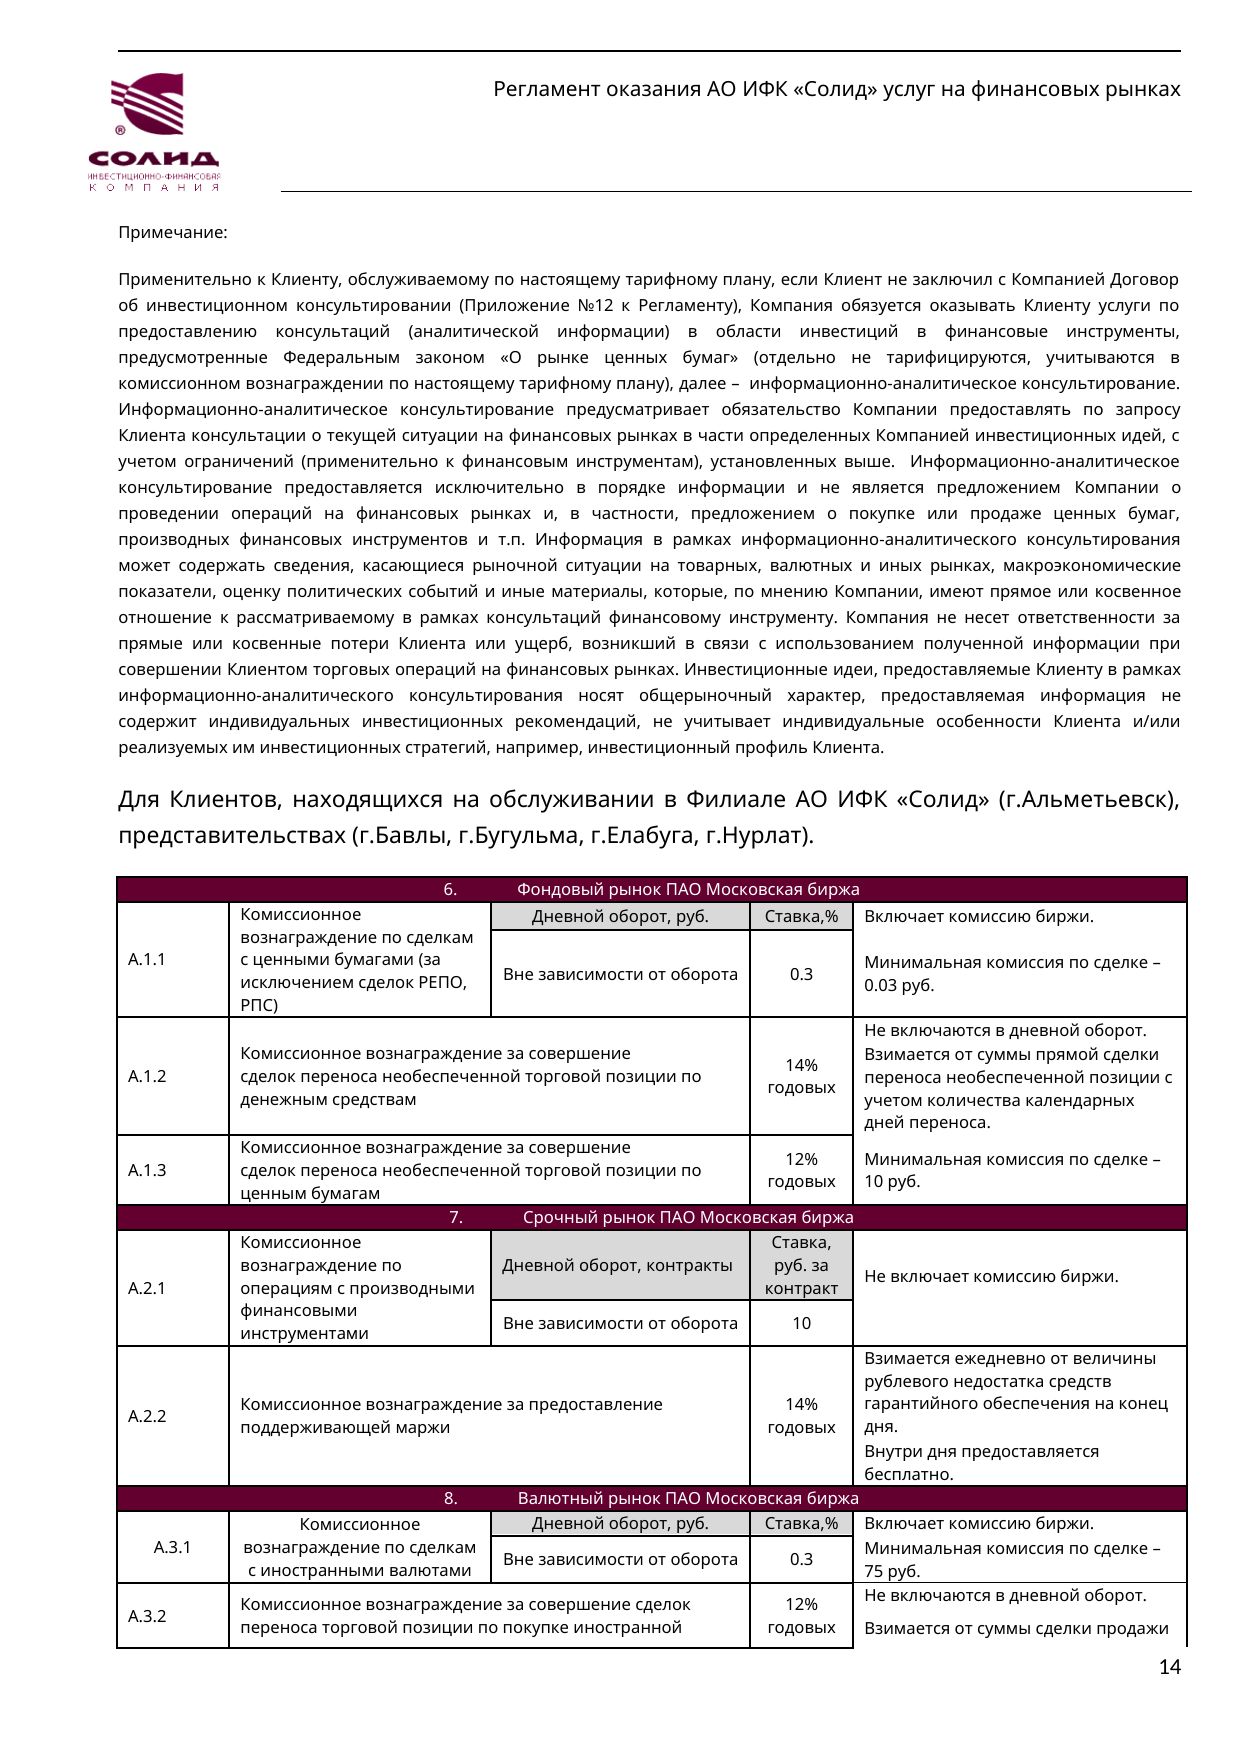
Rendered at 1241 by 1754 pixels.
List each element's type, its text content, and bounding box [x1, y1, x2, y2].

table_cell Дневной оборот, контракты [492, 1231, 749, 1299]
table_cell Внутри дня предоставляется бесплатно. [854, 1438, 1186, 1485]
table_cell Комиссионное вознаграждение за совершение сделок переноса необеспеченной торговой позиции по ценным бумагам [230, 1136, 749, 1204]
table_cell Комиссионное вознаграждение за совершение сделок переноса необеспеченной торговой позиции по денежным средствам [230, 1018, 749, 1134]
table_cell Не включаются в дневной оборот. [854, 1583, 1186, 1607]
table_cell А.1.2 [118, 1018, 228, 1134]
table_header Фондовый рынок ПАО Московская биржа [118, 878, 1186, 901]
table_cell 14% годовых [751, 1018, 852, 1134]
table_cell Не включает комиссию биржи. [854, 1231, 1186, 1344]
table_cell Минимальная комиссия по сделке – 0.03 руб. [854, 929, 1186, 1016]
table_cell Комиссионное вознаграждение по операциям с производными финансовыми инструментами [230, 1231, 490, 1344]
table_cell А.3.2 [118, 1584, 228, 1647]
text Для Клиентов, находящихся на обслуживании в Филиале АО ИФК «Солид» (г.Альметьевск), представительствах (г.Бавлы, г.Бугульма, г.Елабуга, г.Нурлат). [118, 783, 1181, 850]
table_cell А.2.2 [118, 1347, 228, 1485]
table_cell А.1.1 [118, 903, 228, 1016]
picture [88, 73, 220, 191]
table_cell 0.3 [751, 931, 852, 1016]
table_cell Не включаются в дневной оборот. [854, 1018, 1186, 1041]
table_cell Взимается от суммы сделки продажи по первой части сделки с учетом количества календарных дней переноса. Включает комиссию биржи [854, 1607, 1186, 1647]
table_cell Включает комиссию биржи. [854, 1512, 1186, 1534]
table_cell Ставка, руб. за контракт [751, 1231, 852, 1299]
table_cell Комиссионное вознаграждение по сделкам с ценными бумагами (за исключением сделок РЕПО, РПС) [230, 903, 490, 1016]
table_cell 12% годовых [751, 1584, 852, 1647]
table_cell А.2.1 [118, 1231, 228, 1344]
table_cell Комиссионное вознаграждение по сделкам с иностранными валютами [230, 1512, 490, 1582]
table_cell Вне зависимости от оборота [492, 1537, 749, 1582]
table_cell Комиссионное вознаграждение за совершение сделок переноса торговой позиции по покупке иностранной валюты [230, 1584, 749, 1647]
table_cell Дневной оборот, руб. [492, 903, 749, 929]
table_cell Взимается ежедневно от величины рублевого недостатка средств гарантийного обеспечения на конец дня. [854, 1347, 1186, 1437]
table_cell Включает комиссию биржи. [854, 903, 1186, 929]
table_cell Комиссионное вознаграждение за предоставление поддерживающей маржи [230, 1347, 749, 1485]
table_cell 10 [751, 1301, 852, 1344]
table_cell Срочный рынок ПАО Московская биржа [118, 1206, 1186, 1229]
table_cell Минимальная комиссия по сделке – 10 руб. [854, 1134, 1186, 1204]
table_cell А.3.1 [118, 1512, 228, 1582]
table_cell 14% годовых [751, 1347, 852, 1485]
table_cell Вне зависимости от оборота [492, 931, 749, 1016]
text Применительно к Клиенту, обслуживаемому по настоящему тарифному плану, если Клиент не заключил с Компанией Договор об инвестиционном консультировании (Приложение №12 к Регламенту), Компания обязуется оказывать Клиенту услуги по предоставлению консультаций (аналитической информации) в области инвестиций в финансовые инструменты, предусмотренные Федеральным законом «О рынке ценных бумаг» (отдельно не тарифицируются, учитываются в комиссионном вознаграждении по настоящему тарифному плану), далее – информационно-аналитическое консультирование. Информационно-аналитическое консультирование предусматривает обязательство Компании предоставлять по запросу Клиента консультации о текущей ситуации на финансовых рынках в части определенных Компанией инвестиционных идей, с учетом ограничений (применительно к финансовым инструментам), установленных выше. Информационно-аналитическое консультирование предоставляется исключительно в порядке информации и не является предложением Компании о проведении операций на финансовых рынках и, в частности, предложением о покупке или продаже ценных бумаг, производных финансовых инструментов и т.п. Информация в рамках информационно-аналитического консультирования может содержать сведения, касающиеся рыночной ситуации на товарных, валютных и иных рынках, макроэкономические показатели, оценку политических событий и иные материалы, которые, по мнению Компании, имеют прямое или косвенное отношение к рассматриваемому в рамках консультаций финансовому инструменту. Компания не несет ответственности за прямые или косвенные потери Клиента или ущерб, возникший в связи с использованием полученной информации при совершении Клиентом торговых операций на финансовых рынках. Инвестиционные идеи, предоставляемые Клиенту в рамках информационно-аналитического консультирования носят общерыночный характер, предоставляемая информация не содержит индивидуальных инвестиционных рекомендаций, не учитывает индивидуальные особенности Клиента и/или реализуемых им инвестиционных стратегий, например, инвестиционный профиль Клиента. [118, 267, 1181, 759]
table_cell Валютный рынок ПАО Московская биржа [118, 1487, 1186, 1510]
table_cell 0.3 [751, 1537, 852, 1582]
table_cell Ставка,% [751, 903, 852, 929]
table_cell А.1.3 [118, 1136, 228, 1204]
table_cell Дневной оборот, руб. [492, 1512, 749, 1534]
text Примечание: [118, 221, 1181, 243]
table_cell Взимается от суммы прямой сделки переноса необеспеченной позиции с учетом количества календарных дней переноса. [854, 1041, 1186, 1134]
table_cell Минимальная комиссия по сделке – 75 руб. [854, 1535, 1186, 1582]
table_cell Ставка,% [751, 1512, 852, 1534]
table_cell Вне зависимости от оборота [492, 1301, 749, 1344]
table_cell 12% годовых [751, 1136, 852, 1204]
